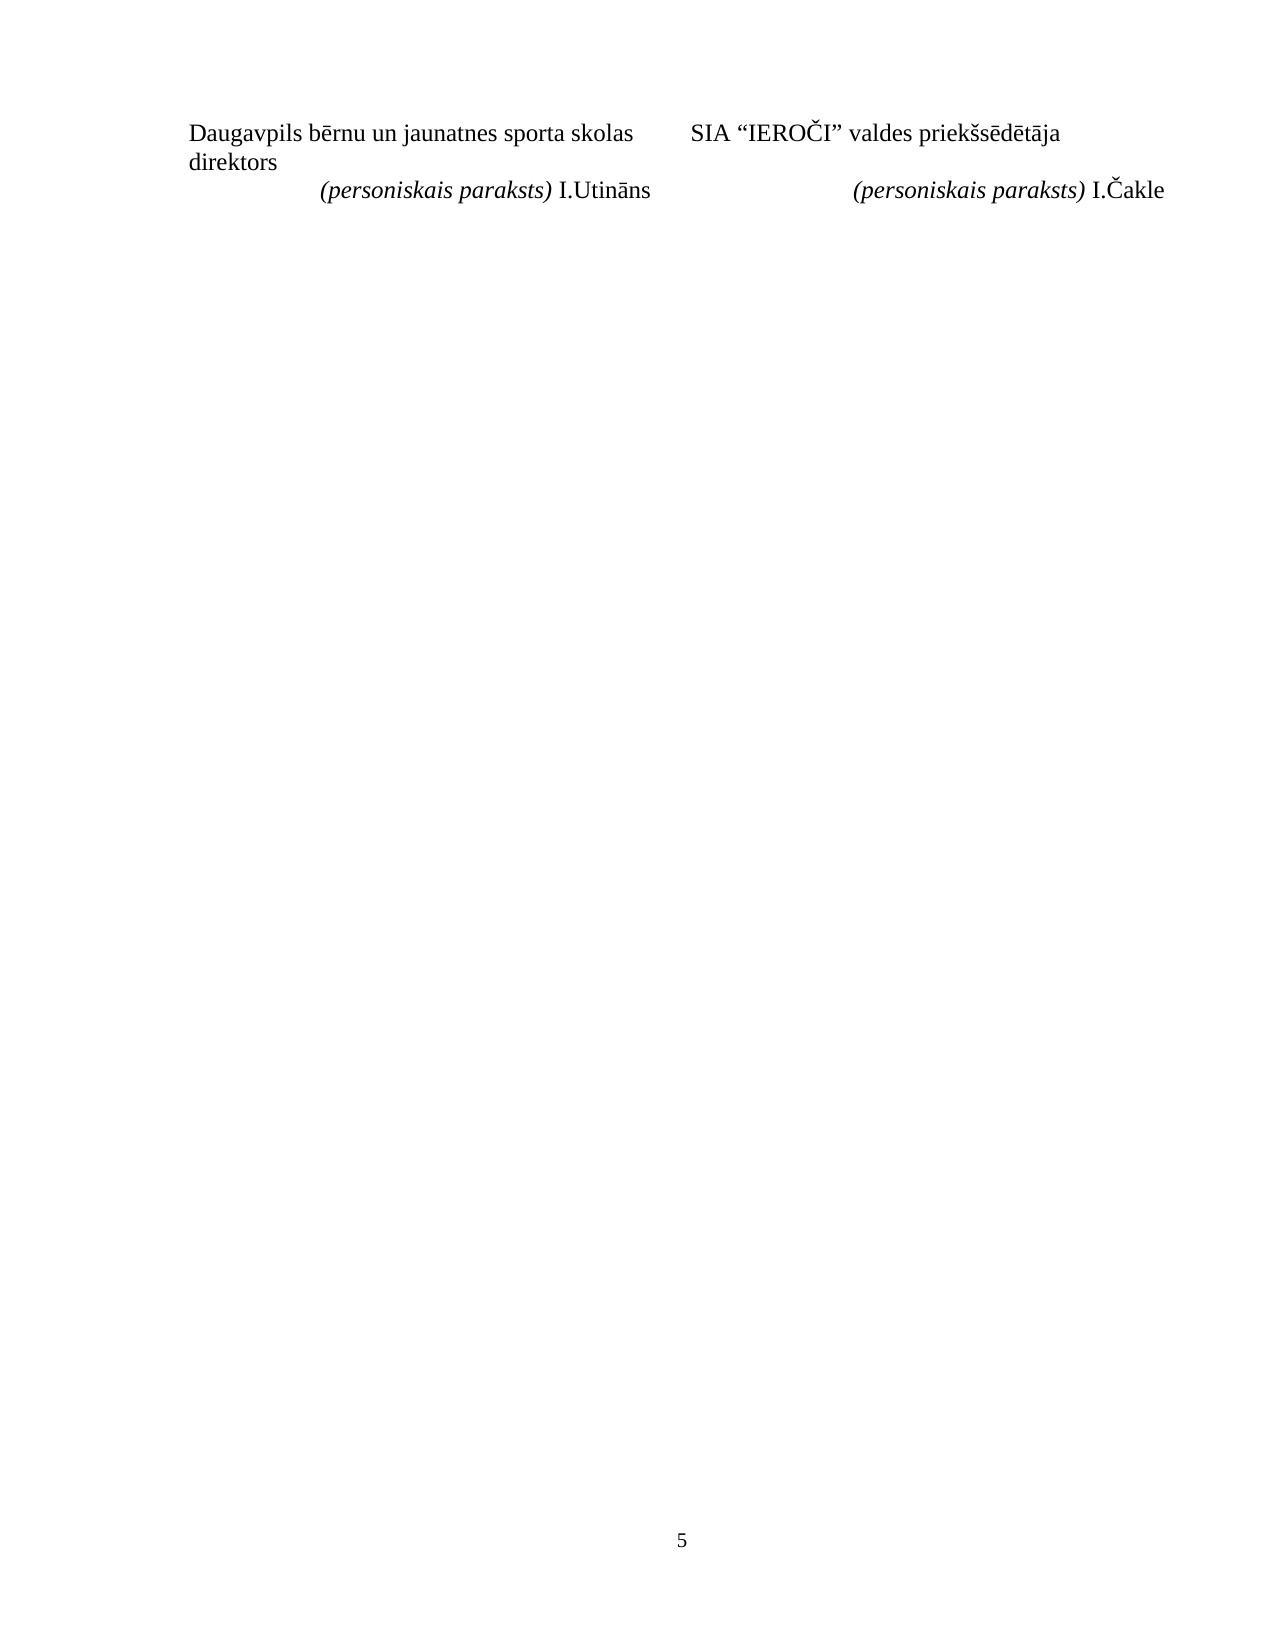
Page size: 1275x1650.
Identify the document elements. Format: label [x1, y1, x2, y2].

table_header [177, 118, 679, 204]
table_header [679, 118, 1181, 204]
